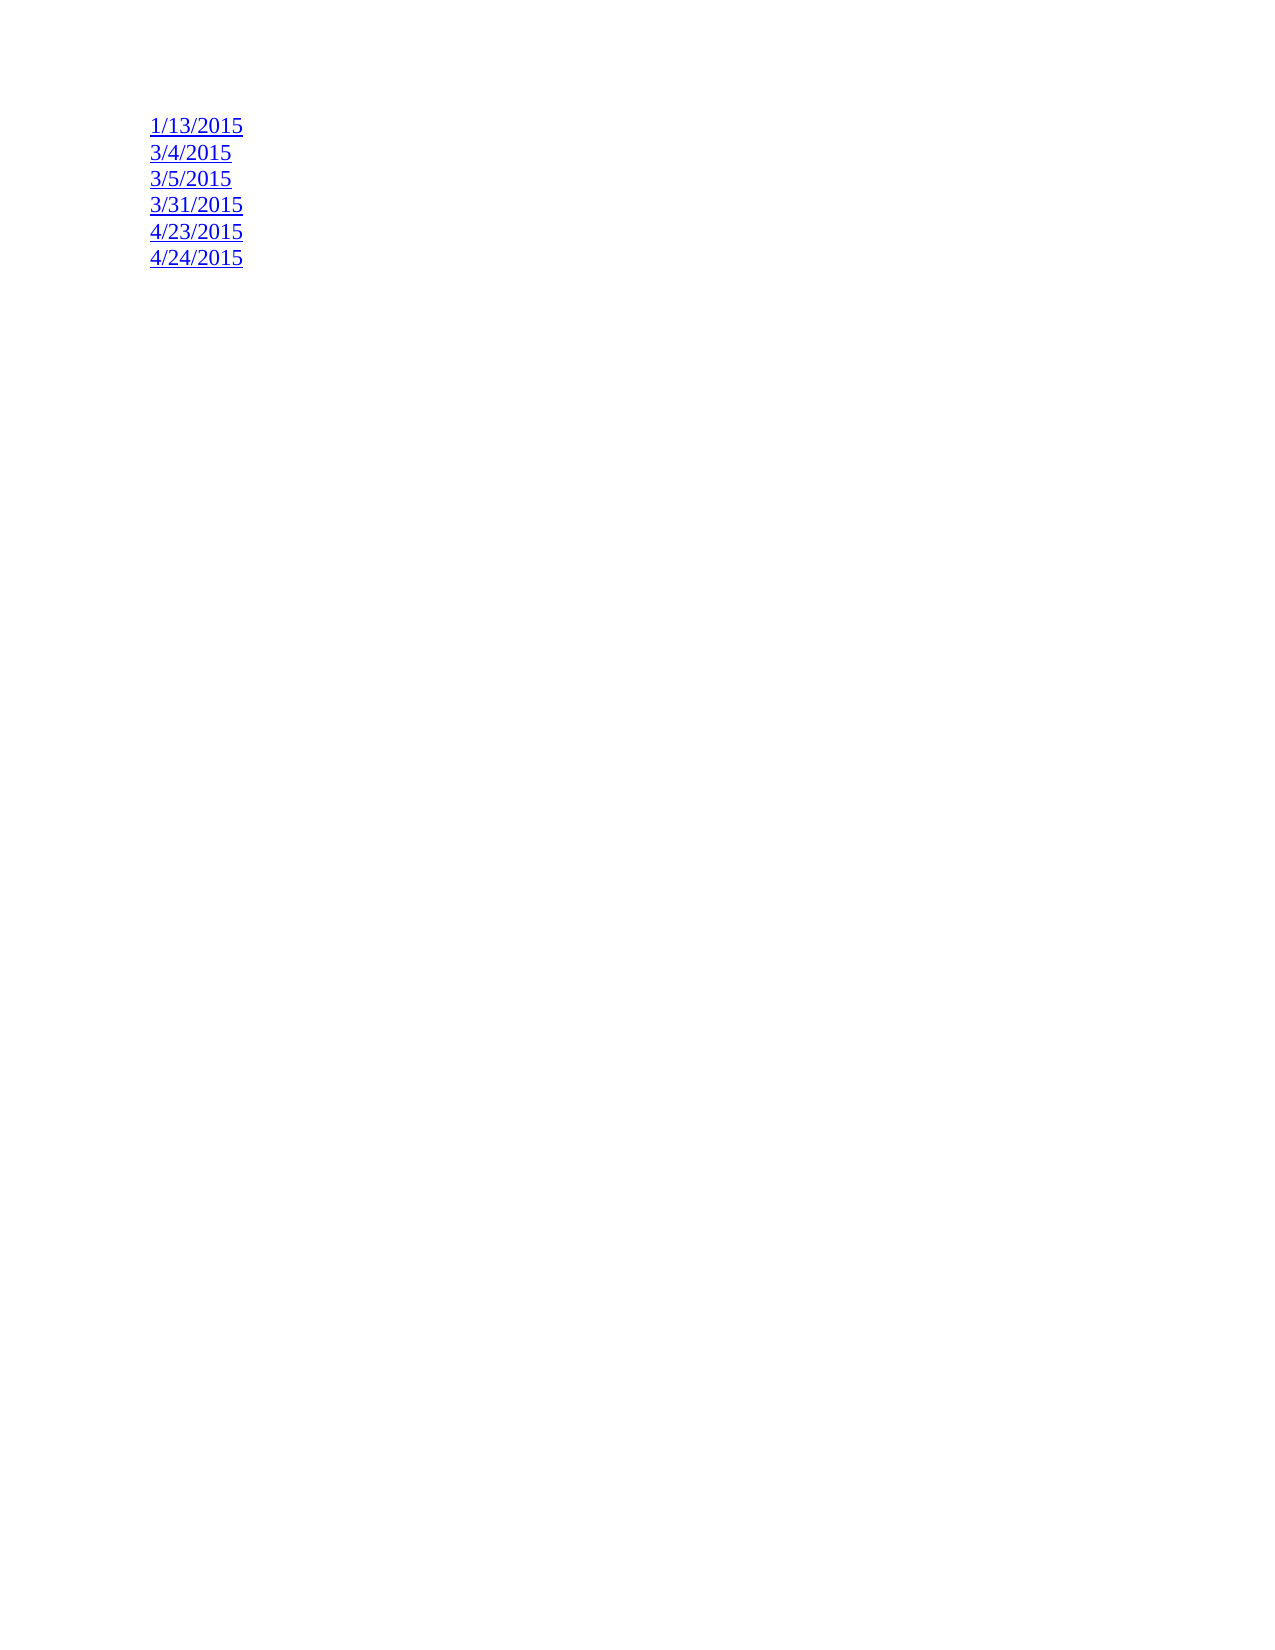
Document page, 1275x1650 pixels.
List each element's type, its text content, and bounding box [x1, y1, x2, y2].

text 4/24/2015 [150, 244, 1125, 271]
text 3/31/2015 [150, 192, 1125, 218]
text 3/4/2015 [150, 139, 1125, 165]
text 3/5/2015 [150, 165, 1125, 192]
text 4/23/2015 [150, 218, 1125, 244]
text 1/13/2015 [150, 112, 1125, 139]
